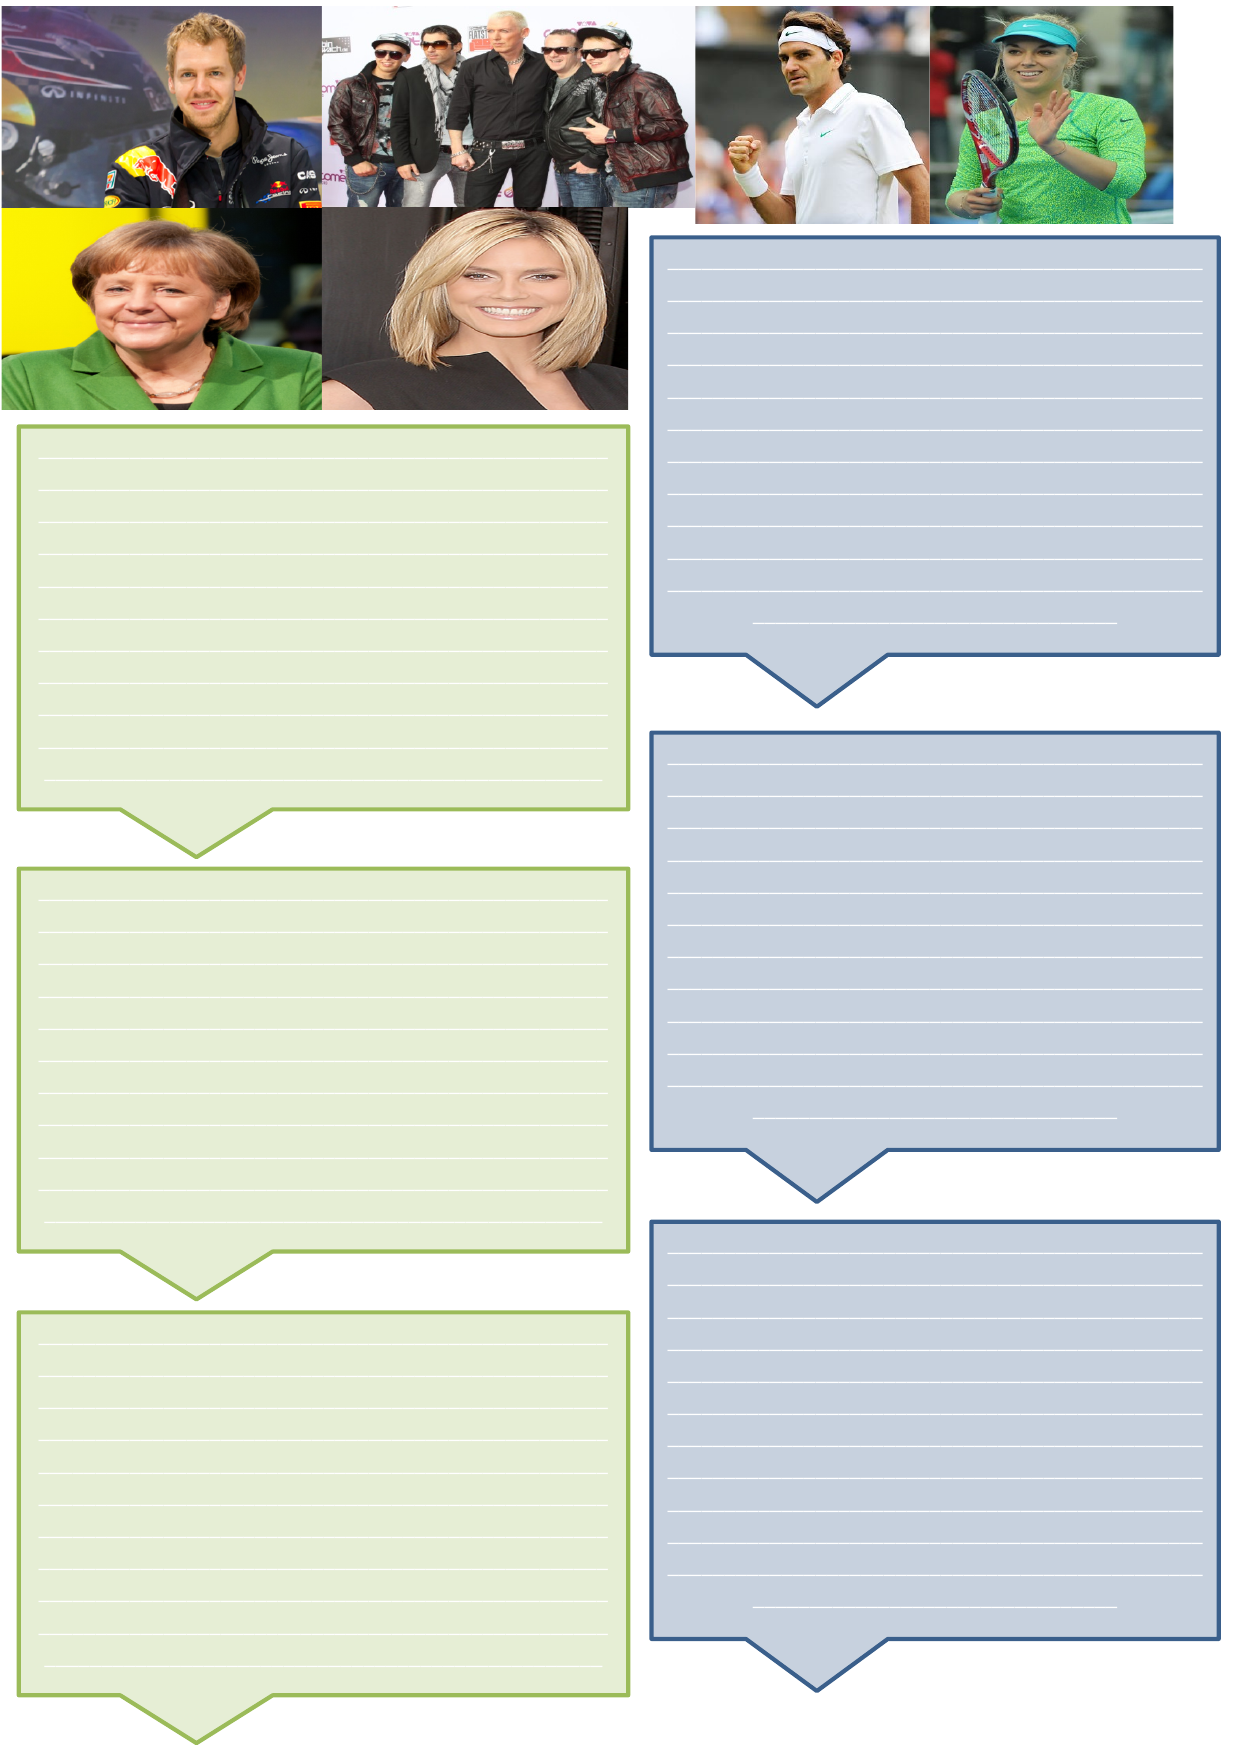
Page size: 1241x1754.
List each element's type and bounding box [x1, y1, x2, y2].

picture [1, 6, 1174, 410]
